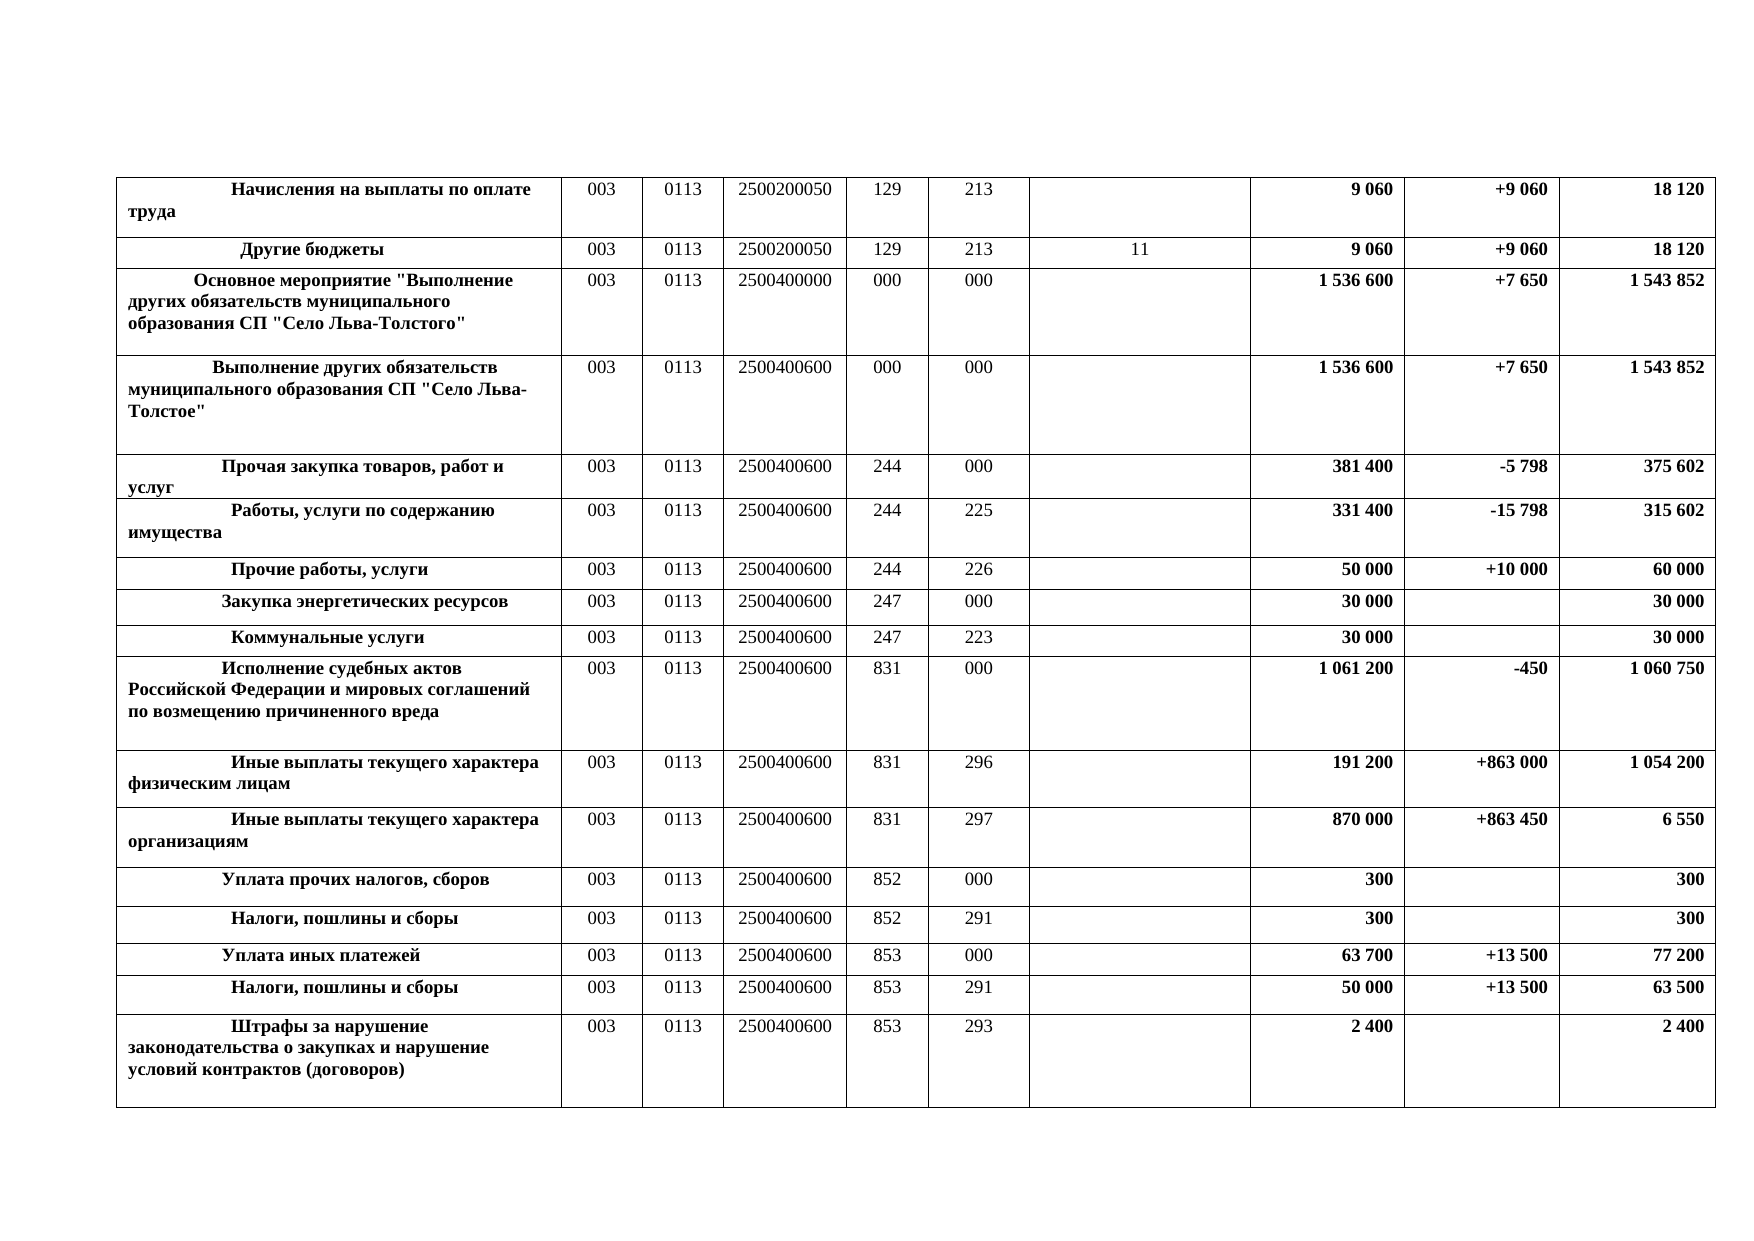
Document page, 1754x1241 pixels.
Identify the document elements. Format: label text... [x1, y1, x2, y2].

table_cell Уплата прочих налогов, сборов [117, 868, 561, 906]
table_cell 1 061 200 [1251, 657, 1404, 749]
table_cell 000 [929, 590, 1029, 624]
table_cell [1030, 944, 1250, 974]
table_cell [1030, 976, 1250, 1013]
table_cell 30 000 [1251, 590, 1404, 624]
table_cell [1030, 178, 1250, 237]
table_cell [1030, 356, 1250, 454]
table_cell 831 [847, 751, 928, 807]
table_cell 129 [847, 238, 928, 268]
table_cell 2500400600 [724, 944, 846, 974]
table_cell 0113 [643, 976, 723, 1013]
table_cell 003 [562, 178, 642, 237]
table_cell Выполнение других обязательств муниципального образования СП "Село Льва-Толстое" [117, 356, 561, 454]
table_cell 30 000 [1251, 626, 1404, 656]
table_cell [1030, 455, 1250, 498]
table_cell 0113 [643, 178, 723, 237]
table_cell [1030, 868, 1250, 906]
table_cell Прочие работы, услуги [117, 558, 561, 588]
table_cell 003 [562, 499, 642, 557]
table_cell 003 [562, 455, 642, 498]
table_cell [1030, 558, 1250, 588]
table_cell 2500400600 [724, 751, 846, 807]
table_cell 9 060 [1251, 238, 1404, 268]
table_cell Штрафы за нарушение законодательства о закупках и нарушение условий контрактов (договоров) [117, 1015, 561, 1107]
table_cell 0113 [643, 808, 723, 867]
table_cell 2500400600 [724, 868, 846, 906]
table_cell 2 400 [1560, 1015, 1715, 1107]
table_cell Налоги, пошлины и сборы [117, 907, 561, 943]
table_cell [1030, 751, 1250, 807]
table_cell 000 [847, 356, 928, 454]
table_cell 000 [929, 356, 1029, 454]
table_cell 30 000 [1560, 626, 1715, 656]
table_cell 831 [847, 808, 928, 867]
table_cell 000 [929, 944, 1029, 974]
table_cell 1 543 852 [1560, 356, 1715, 454]
table_cell [1405, 626, 1559, 656]
table_cell 000 [847, 269, 928, 355]
table_cell 375 602 [1560, 455, 1715, 498]
table_cell 9 060 [1251, 178, 1404, 237]
table_cell 003 [562, 1015, 642, 1107]
table_cell +9 060 [1405, 178, 1559, 237]
table_cell 291 [929, 907, 1029, 943]
table_cell 853 [847, 976, 928, 1013]
table_cell 0113 [643, 356, 723, 454]
table_cell +13 500 [1405, 944, 1559, 974]
table_cell 2500400600 [724, 808, 846, 867]
table_cell 0113 [643, 907, 723, 943]
table_cell 2500400600 [724, 626, 846, 656]
table_cell 247 [847, 590, 928, 624]
table_cell Основное мероприятие "Выполнение других обязательств муниципального образования СП "Село Льва-Толстого" [117, 269, 561, 355]
table_cell [1030, 499, 1250, 557]
table_cell 30 000 [1560, 590, 1715, 624]
table_cell 2500400600 [724, 356, 846, 454]
table_cell 6 550 [1560, 808, 1715, 867]
table_cell Закупка энергетических ресурсов [117, 590, 561, 624]
table_cell +7 650 [1405, 356, 1559, 454]
table_cell 003 [562, 269, 642, 355]
table_cell 0113 [643, 455, 723, 498]
table_cell [1405, 1015, 1559, 1107]
table_cell -5 798 [1405, 455, 1559, 498]
table_cell 296 [929, 751, 1029, 807]
table_cell 853 [847, 1015, 928, 1107]
table_cell 003 [562, 976, 642, 1013]
table_cell 831 [847, 657, 928, 749]
table_cell 0113 [643, 1015, 723, 1107]
table_cell 300 [1560, 907, 1715, 943]
table_cell 63 700 [1251, 944, 1404, 974]
table_cell 852 [847, 868, 928, 906]
table_cell 000 [929, 269, 1029, 355]
table_cell [1030, 907, 1250, 943]
table_cell 315 602 [1560, 499, 1715, 557]
table_cell 000 [929, 455, 1029, 498]
table_cell 000 [929, 868, 1029, 906]
table_cell 60 000 [1560, 558, 1715, 588]
table_cell +10 000 [1405, 558, 1559, 588]
table_cell 2500200050 [724, 238, 846, 268]
table_cell 003 [562, 944, 642, 974]
table_cell [1030, 657, 1250, 749]
table_cell 0113 [643, 626, 723, 656]
table_cell 0113 [643, 269, 723, 355]
table_cell 003 [562, 626, 642, 656]
table_cell 2500400000 [724, 269, 846, 355]
table_cell [1405, 590, 1559, 624]
table_cell 226 [929, 558, 1029, 588]
table_cell [1030, 269, 1250, 355]
table_cell Начисления на выплаты по оплате труда [117, 178, 561, 237]
table_cell +863 450 [1405, 808, 1559, 867]
table_cell Прочая закупка товаров, работ и услуг [117, 455, 561, 498]
table_cell 003 [562, 238, 642, 268]
table_cell 2500400600 [724, 558, 846, 588]
table_cell 2500400600 [724, 590, 846, 624]
table_cell 331 400 [1251, 499, 1404, 557]
table_cell 244 [847, 499, 928, 557]
table_cell Исполнение судебных актов Российской Федерации и мировых соглашений по возмещению причиненного вреда [117, 657, 561, 749]
table_cell 0113 [643, 944, 723, 974]
table_cell 77 200 [1560, 944, 1715, 974]
table_cell 50 000 [1251, 976, 1404, 1013]
table_cell 2500400600 [724, 499, 846, 557]
table_cell 870 000 [1251, 808, 1404, 867]
table_cell 244 [847, 558, 928, 588]
table_cell 2500200050 [724, 178, 846, 237]
table_cell 2500400600 [724, 455, 846, 498]
table_cell 0113 [643, 751, 723, 807]
table_cell 244 [847, 455, 928, 498]
table_cell 0113 [643, 499, 723, 557]
table_cell 003 [562, 808, 642, 867]
table_cell 003 [562, 868, 642, 906]
table_cell 853 [847, 944, 928, 974]
table_cell Налоги, пошлины и сборы [117, 976, 561, 1013]
table_cell +7 650 [1405, 269, 1559, 355]
table_cell 129 [847, 178, 928, 237]
table_cell 1 543 852 [1560, 269, 1715, 355]
table_cell +863 000 [1405, 751, 1559, 807]
table_cell 291 [929, 976, 1029, 1013]
table_cell 003 [562, 751, 642, 807]
table_cell 293 [929, 1015, 1029, 1107]
table_cell 003 [562, 558, 642, 588]
table_cell -15 798 [1405, 499, 1559, 557]
table_cell 1 060 750 [1560, 657, 1715, 749]
table_cell 300 [1251, 868, 1404, 906]
table_cell 11 [1030, 238, 1250, 268]
table_cell 1 536 600 [1251, 269, 1404, 355]
table_cell 852 [847, 907, 928, 943]
table_cell 247 [847, 626, 928, 656]
table_cell 003 [562, 907, 642, 943]
table_cell Коммунальные услуги [117, 626, 561, 656]
table_cell 0113 [643, 558, 723, 588]
table_cell 0113 [643, 657, 723, 749]
table_cell [1030, 1015, 1250, 1107]
table_cell [1030, 626, 1250, 656]
table_cell 000 [929, 657, 1029, 749]
table_cell 18 120 [1560, 238, 1715, 268]
table_cell 300 [1560, 868, 1715, 906]
table_cell 225 [929, 499, 1029, 557]
table_cell 63 500 [1560, 976, 1715, 1013]
table_cell Работы, услуги по содержанию имущества [117, 499, 561, 557]
table_cell 297 [929, 808, 1029, 867]
table_cell 213 [929, 178, 1029, 237]
table_cell [1405, 907, 1559, 943]
table_cell 1 536 600 [1251, 356, 1404, 454]
table_cell 003 [562, 590, 642, 624]
table_cell 18 120 [1560, 178, 1715, 237]
table_cell 2500400600 [724, 1015, 846, 1107]
table_cell 191 200 [1251, 751, 1404, 807]
table_cell [1030, 590, 1250, 624]
table_cell 003 [562, 657, 642, 749]
table_cell 223 [929, 626, 1029, 656]
table_cell Другие бюджеты [117, 238, 561, 268]
table_cell 300 [1251, 907, 1404, 943]
table_cell 381 400 [1251, 455, 1404, 498]
table_cell Иные выплаты текущего характера физическим лицам [117, 751, 561, 807]
table_cell 0113 [643, 868, 723, 906]
table_cell 2500400600 [724, 907, 846, 943]
table_cell -450 [1405, 657, 1559, 749]
table_cell Уплата иных платежей [117, 944, 561, 974]
table_cell Иные выплаты текущего характера организациям [117, 808, 561, 867]
table_cell +9 060 [1405, 238, 1559, 268]
table_cell [1030, 808, 1250, 867]
table_cell 2 400 [1251, 1015, 1404, 1107]
table_cell 2500400600 [724, 657, 846, 749]
table_cell 0113 [643, 238, 723, 268]
table_cell 1 054 200 [1560, 751, 1715, 807]
table_cell +13 500 [1405, 976, 1559, 1013]
table_cell 003 [562, 356, 642, 454]
table_cell 213 [929, 238, 1029, 268]
table_cell 50 000 [1251, 558, 1404, 588]
table_cell 2500400600 [724, 976, 846, 1013]
table_cell 0113 [643, 590, 723, 624]
table_cell [1405, 868, 1559, 906]
